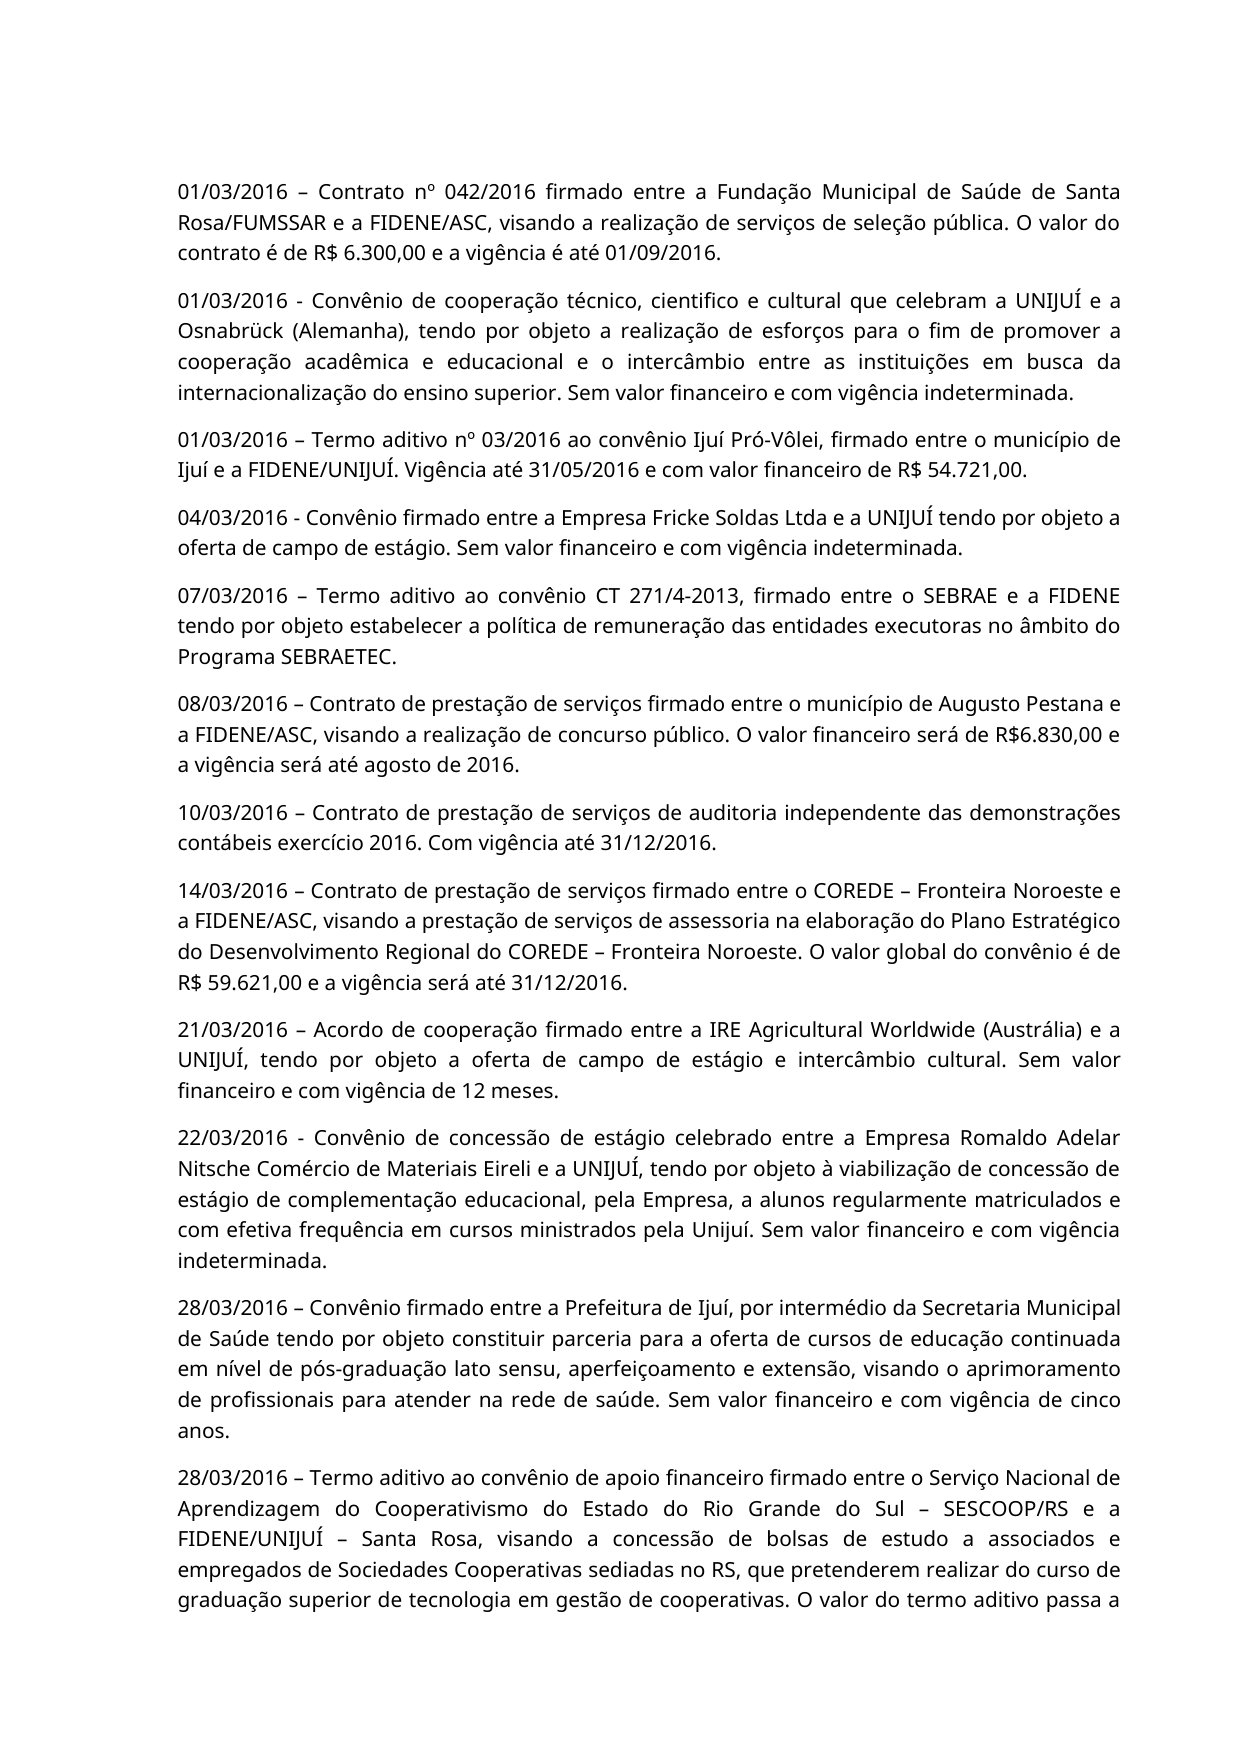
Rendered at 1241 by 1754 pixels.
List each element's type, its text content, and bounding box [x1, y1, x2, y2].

text 10/03/2016 – Contrato de prestação de serviços de auditoria independente das demonstrações contábeis exercício 2016. Com vigência até 31/12/2016. [177, 798, 1122, 857]
text 28/03/2016 – Convênio firmado entre a Prefeitura de Ijuí, por intermédio da Secretaria Municipal de Saúde tendo por objeto constituir parceria para a oferta de cursos de educação continuada em nível de pós-graduação lato sensu, aperfeiçoamento e extensão, visando o aprimoramento de profissionais para atender na rede de saúde. Sem valor financeiro e com vigência de cinco anos. [177, 1293, 1122, 1444]
text 04/03/2016 - Convênio firmado entre a Empresa Fricke Soldas Ltda e a UNIJUÍ tendo por objeto a oferta de campo de estágio. Sem valor financeiro e com vigência indeterminada. [177, 503, 1122, 562]
text 21/03/2016 – Acordo de cooperação firmado entre a IRE Agricultural Worldwide (Austrália) e a UNIJUÍ, tendo por objeto a oferta de campo de estágio e intercâmbio cultural. Sem valor financeiro e com vigência de 12 meses. [177, 1015, 1122, 1104]
text 01/03/2016 – Contrato nº 042/2016 firmado entre a Fundação Municipal de Saúde de Santa Rosa/FUMSSAR e a FIDENE/ASC, visando a realização de serviços de seleção pública. O valor do contrato é de R$ 6.300,00 e a vigência é até 01/09/2016. [177, 177, 1122, 267]
text 08/03/2016 – Contrato de prestação de serviços firmado entre o município de Augusto Pestana e a FIDENE/ASC, visando a realização de concurso público. O valor financeiro será de R$6.830,00 e a vigência será até agosto de 2016. [177, 689, 1122, 779]
text 07/03/2016 – Termo aditivo ao convênio CT 271/4-2013, firmado entre o SEBRAE e a FIDENE tendo por objeto estabelecer a política de remuneração das entidades executoras no âmbito do Programa SEBRAETEC. [177, 581, 1122, 670]
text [177, 1463, 1122, 1614]
text 14/03/2016 – Contrato de prestação de serviços firmado entre o COREDE – Fronteira Noroeste e a FIDENE/ASC, visando a prestação de serviços de assessoria na elaboração do Plano Estratégico do Desenvolvimento Regional do COREDE – Fronteira Noroeste. O valor global do convênio é de R$ 59.621,00 e a vigência será até 31/12/2016. [177, 876, 1122, 996]
text 01/03/2016 - Convênio de cooperação técnico, cientifico e cultural que celebram a UNIJUÍ e a Osnabrück (Alemanha), tendo por objeto a realização de esforços para o fim de promover a cooperação acadêmica e educacional e o intercâmbio entre as instituições em busca da internacionalização do ensino superior. Sem valor financeiro e com vigência indeterminada. [177, 286, 1122, 406]
text 22/03/2016 - Convênio de concessão de estágio celebrado entre a Empresa Romaldo Adelar Nitsche Comércio de Materiais Eireli e a UNIJUÍ, tendo por objeto à viabilização de concessão de estágio de complementação educacional, pela Empresa, a alunos regularmente matriculados e com efetiva frequência em cursos ministrados pela Unijuí. Sem valor financeiro e com vigência indeterminada. [177, 1123, 1122, 1274]
text 01/03/2016 – Termo aditivo nº 03/2016 ao convênio Ijuí Pró-Vôlei, firmado entre o município de Ijuí e a FIDENE/UNIJUÍ. Vigência até 31/05/2016 e com valor financeiro de R$ 54.721,00. [177, 425, 1122, 484]
